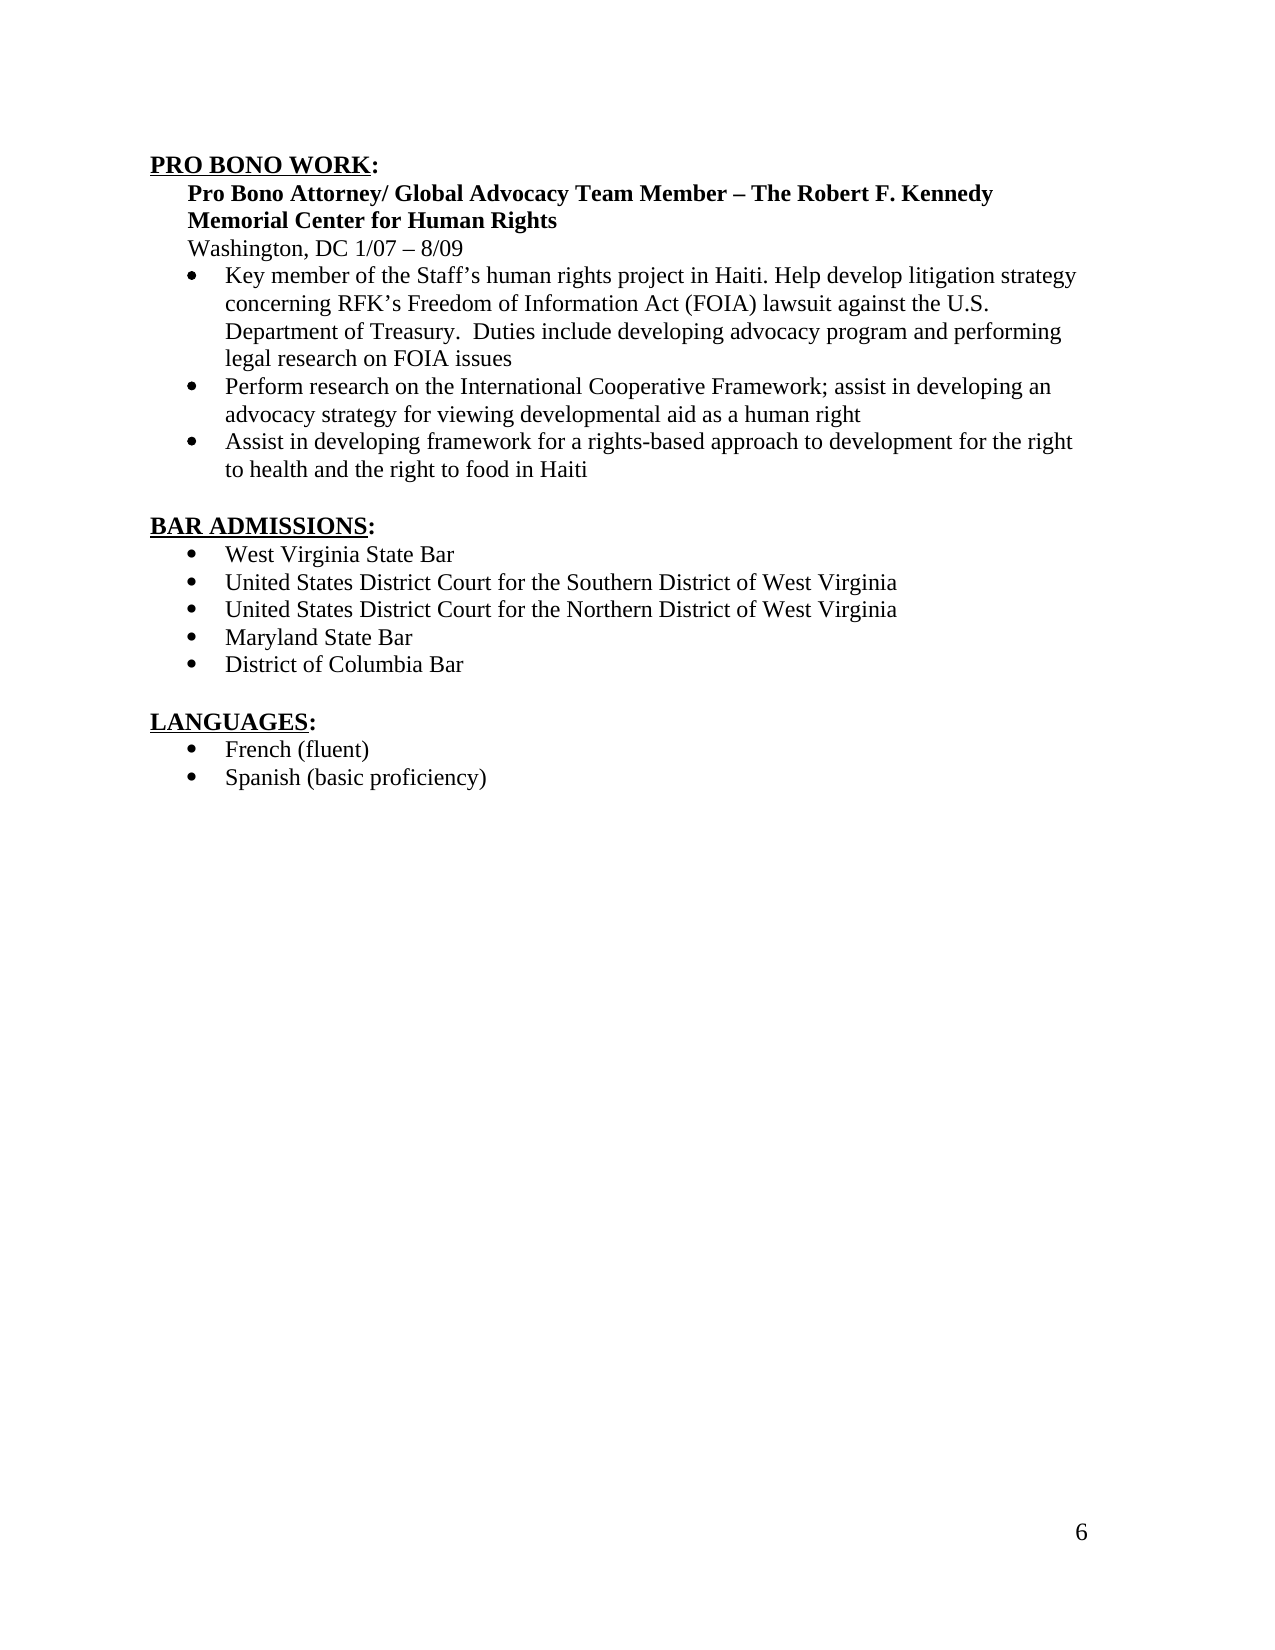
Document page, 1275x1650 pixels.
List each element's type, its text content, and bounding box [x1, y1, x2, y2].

list Key member of the Staff’s human rights project in Haiti. Help develop litigation strategy concerning RFK’s Freedom of Information Act (FOIA) lawsuit against the U.S. Department of Treasury. Duties include developing advocacy program and performing legal research on FOIA issues [187, 262, 1087, 372]
list United States District Court for the Southern District of West Virginia [187, 567, 1087, 595]
text BAR ADMISSIONS: [150, 511, 1087, 540]
text Pro Bono Attorney/ Global Advocacy Team Member – The Robert F. Kennedy Memorial Center for Human Rights [187, 179, 1087, 234]
list District of Columbia Bar [187, 650, 1087, 678]
list United States District Court for the Northern District of West Virginia [187, 595, 1087, 623]
list Spanish (basic proficiency) [187, 763, 1087, 791]
list Assist in developing framework for a rights-based approach to development for the right to health and the right to food in Haiti [187, 427, 1087, 482]
text Washington, DC 1/07 – 8/09 [187, 234, 1087, 262]
text LANGUAGES: [150, 707, 1087, 735]
list French (fluent) [187, 735, 1087, 763]
list West Virginia State Bar [187, 540, 1087, 567]
list Perform research on the International Cooperative Framework; assist in developing an advocacy strategy for viewing developmental aid as a human right [187, 372, 1087, 427]
text PRO BONO WORK: [150, 150, 1087, 179]
list Maryland State Bar [187, 623, 1087, 650]
